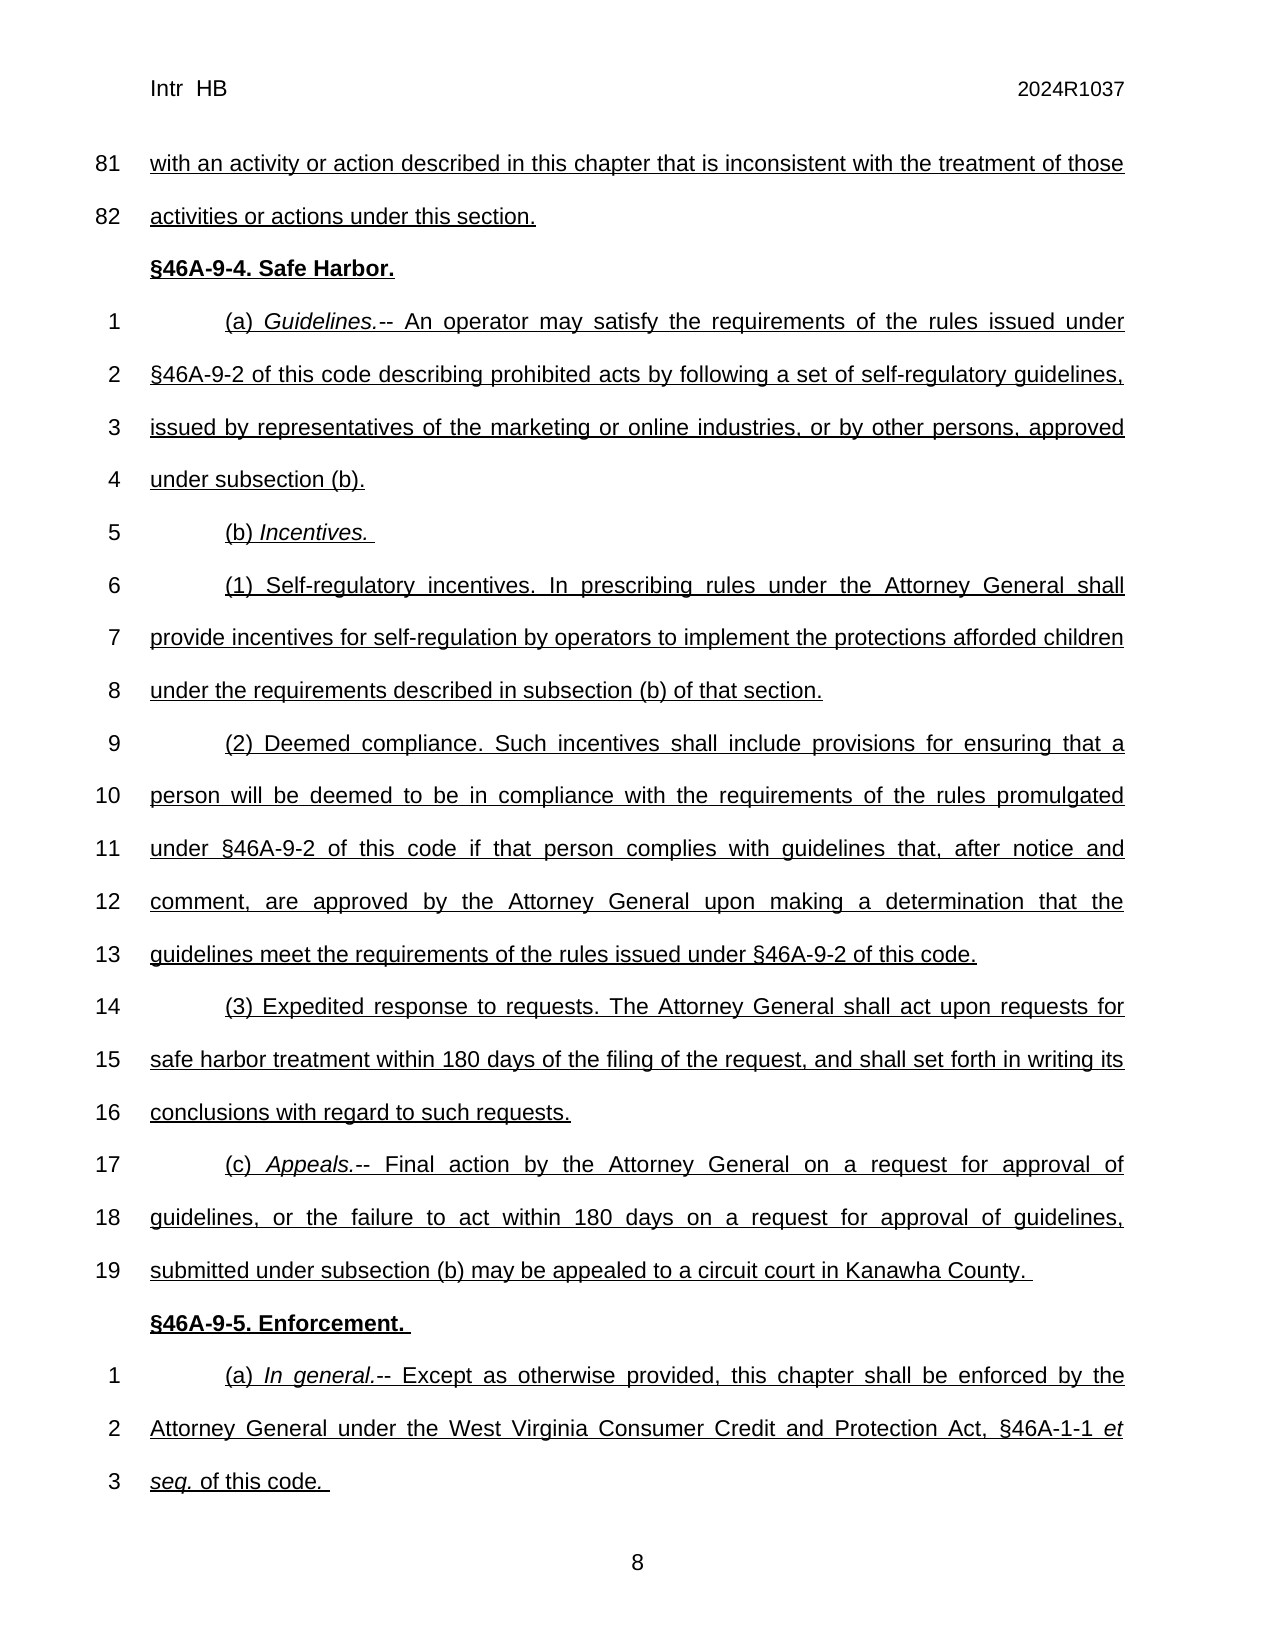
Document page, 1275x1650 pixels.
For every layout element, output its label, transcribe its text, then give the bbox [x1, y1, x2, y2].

subtitle §46A-9-5. Enforcement. [150, 1309, 1125, 1336]
subtitle §46A-9-4. Safe Harbor. [150, 255, 1125, 282]
text (2) Deemed compliance. Such incentives shall include provisions for ensuring that a person will be deemed to be in compliance with the requirements of the rules promulgated under §46A-9-2 of this code if that person complies with guidelines that, after notice and comment, are approved by the Attorney General upon making a determination that the guidelines meet the requirements of the rules issued under §46A-9-2 of this code. [150, 806, 1125, 858]
text (a) Guidelines.-- An operator may satisfy the requirements of the rules issued under §46A-9-2 of this code describing prohibited acts by following a set of self-regulatory guidelines, issued by representatives of the marketing or online industries, or by other persons, approved under subsection (b). [150, 308, 1125, 436]
text (c) Appeals.-- Final action by the Attorney General on a request for approval of guidelines, or the failure to act within 180 days on a request for approval of guidelines, submitted under subsection (b) may be appealed to a circuit court in Kanawha County. [150, 1151, 1125, 1283]
text (a) In general.-- Except as otherwise provided, this chapter shall be enforced by the Attorney General under the West Virginia Consumer Credit and Protection Act, §46A-1-1 et seq. of this code. [150, 1362, 1125, 1494]
text (b) Incentives. [150, 519, 1125, 545]
text (2) Deemed compliance. Such incentives shall include provisions for ensuring that a person will be deemed to be in compliance with the requirements of the rules promulgated under §46A-9-2 of this code if that person complies with guidelines that, after notice and comment, are approved by the Attorney General upon making a determination that the guidelines meet the requirements of the rules issued under §46A-9-2 of this code. [150, 859, 1125, 967]
text (a) Guidelines.-- An operator may satisfy the requirements of the rules issued under §46A-9-2 of this code describing prohibited acts by following a set of self-regulatory guidelines, issued by representatives of the marketing or online industries, or by other persons, approved under subsection (b). [150, 438, 1125, 493]
text (2) Deemed compliance. Such incentives shall include provisions for ensuring that a person will be deemed to be in compliance with the requirements of the rules promulgated under §46A-9-2 of this code if that person complies with guidelines that, after notice and comment, are approved by the Attorney General upon making a determination that the guidelines meet the requirements of the rules issued under §46A-9-2 of this code. [150, 730, 1125, 805]
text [150, 150, 1125, 173]
text (1) Self-regulatory incentives. In prescribing rules under the Attorney General shall provide incentives for self-regulation by operators to implement the protections afforded children under the requirements described in subsection (b) of that section. [150, 572, 1125, 703]
text (3) Expedited response to requests. The Attorney General shall act upon requests for safe harbor treatment within 180 days of the filing of the request, and shall set forth in writing its conclusions with regard to such requests. [150, 1070, 1125, 1125]
text (3) Expedited response to requests. The Attorney General shall act upon requests for safe harbor treatment within 180 days of the filing of the request, and shall set forth in writing its conclusions with regard to such requests. [150, 993, 1125, 1069]
